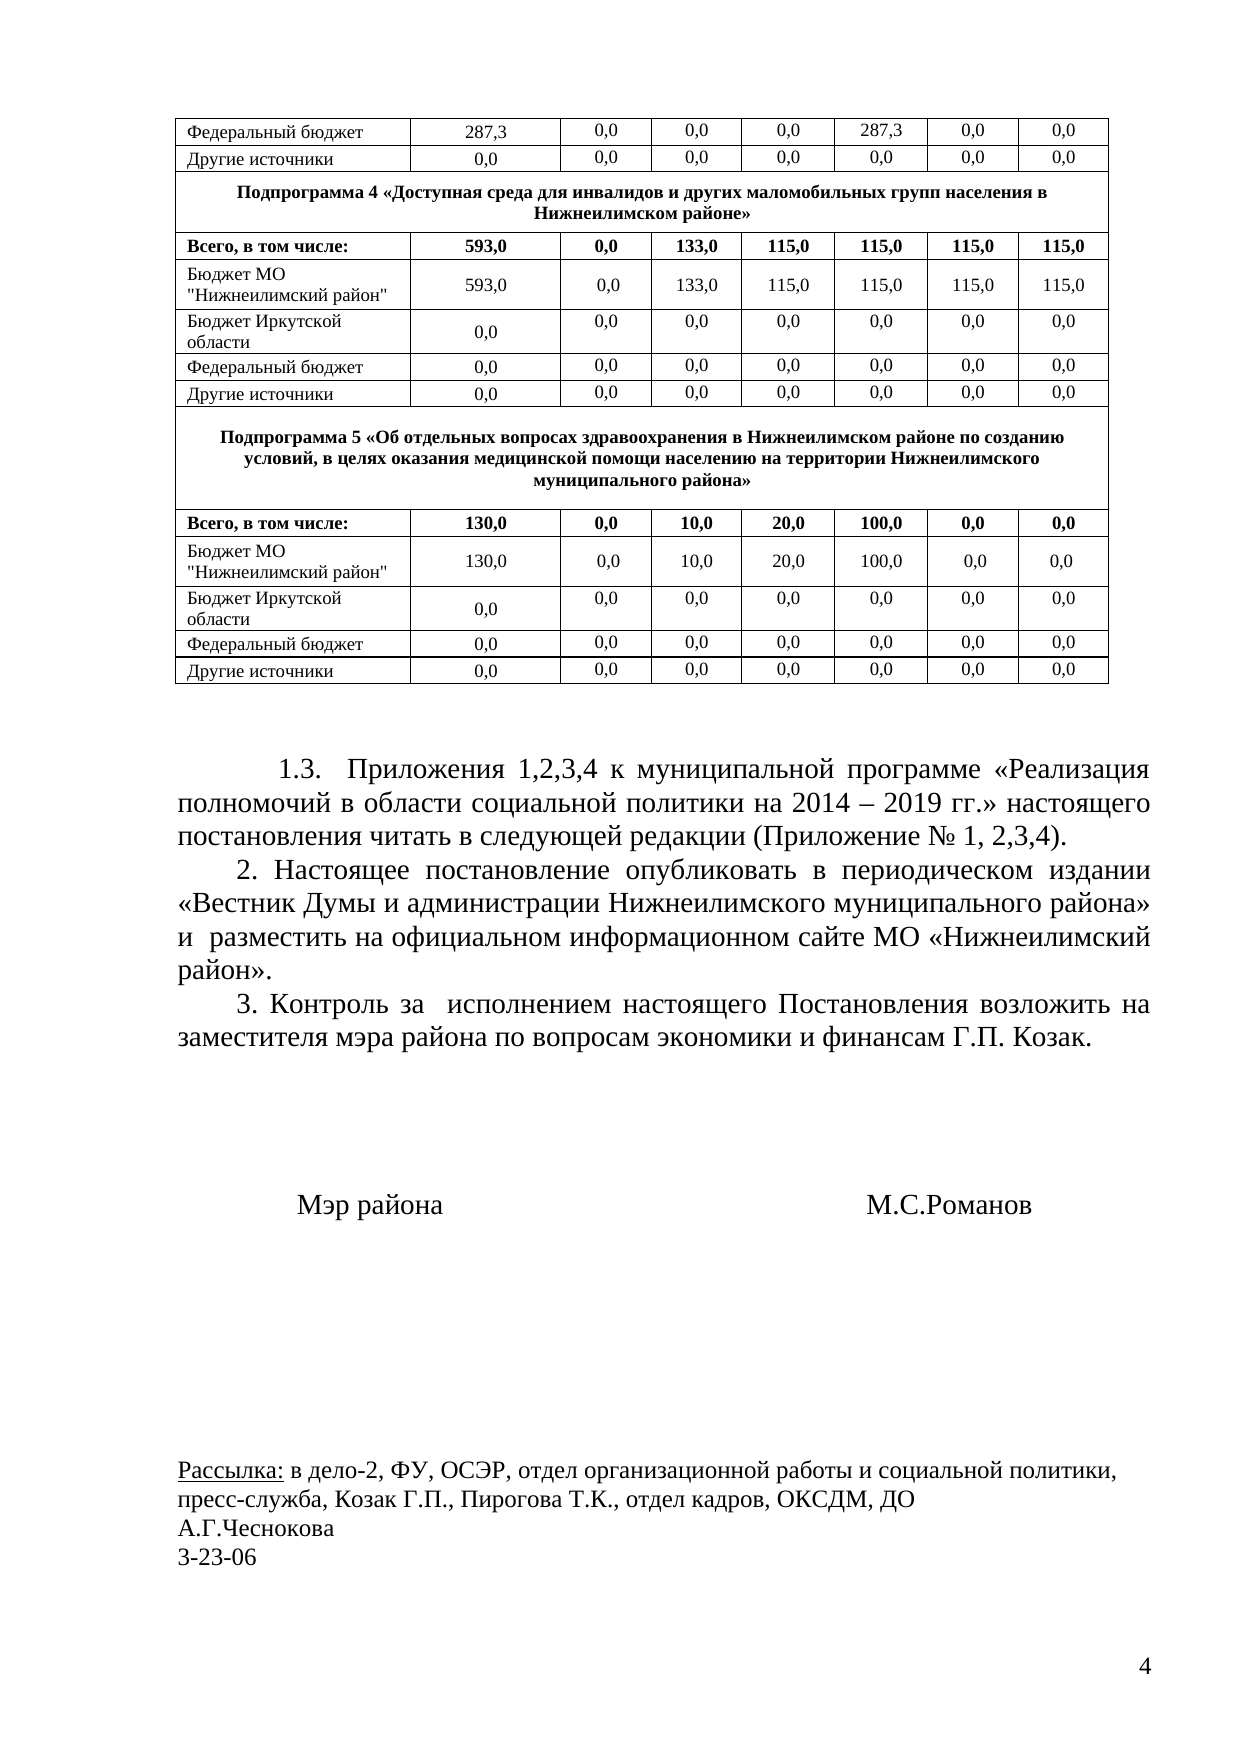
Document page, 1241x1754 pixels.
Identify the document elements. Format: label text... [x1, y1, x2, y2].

table_cell 0,0 [1019, 587, 1108, 630]
table_cell 0,0 [742, 587, 834, 630]
table_cell Бюджет Иркутской области [176, 310, 410, 353]
table_cell Подпрограмма 4 «Доступная среда для инвалидов и других маломобильных групп населения в Нижнеилимском районе» [176, 172, 1108, 232]
table_cell 593,0 [411, 260, 560, 309]
table_cell 0,0 [928, 658, 1018, 683]
table_cell 0,0 [652, 146, 741, 171]
table_cell 0,0 [835, 658, 927, 683]
table_cell 593,0 [411, 233, 560, 259]
table_cell 0,0 [411, 146, 560, 171]
table_cell 115,0 [835, 260, 927, 309]
table_cell 0,0 [411, 587, 560, 630]
table_cell 115,0 [928, 260, 1018, 309]
text А.Г.Чеснокова 3-23-06 [177, 1513, 1152, 1571]
table_cell 0,0 [1019, 119, 1108, 145]
table_cell 0,0 [561, 354, 651, 379]
table_cell 115,0 [1019, 233, 1108, 259]
text 3. Контроль за исполнением настоящего Постановления возложить на заместителя мэра района по вопросам экономики и финансам Г.П. Козак. [177, 986, 1152, 1053]
table_cell 0,0 [652, 310, 741, 353]
table_cell 0,0 [561, 146, 651, 171]
table_cell 115,0 [928, 233, 1018, 259]
text 2. Настоящее постановление опубликовать в периодическом издании «Вестник Думы и администрации Нижнеилимского муниципального района» и разместить на официальном информационном сайте МО «Нижнеилимский район». [177, 852, 1152, 986]
table_cell 130,0 [411, 537, 560, 586]
table_cell Другие источники [176, 381, 410, 406]
table_cell 115,0 [835, 233, 927, 259]
table_cell 0,0 [835, 310, 927, 353]
table_cell 20,0 [742, 537, 834, 586]
table_cell Всего, в том числе: [176, 510, 410, 536]
table_cell 0,0 [742, 381, 834, 406]
table_cell 0,0 [652, 354, 741, 379]
table_cell Подпрограмма 5 «Об отдельных вопросах здравоохранения в Нижнеилимском районе по созданию условий, в целях оказания медицинской помощи населению на территории Нижнеилимского муниципального района» [176, 407, 1108, 509]
table_cell 0,0 [561, 310, 651, 353]
table_cell 115,0 [742, 233, 834, 259]
table_cell Бюджет МО "Нижнеилимский район" [176, 260, 410, 309]
table_cell 0,0 [928, 146, 1018, 171]
table_cell 0,0 [835, 587, 927, 630]
table_cell 0,0 [411, 354, 560, 379]
table_cell 287,3 [411, 119, 560, 145]
table_cell 130,0 [411, 510, 560, 536]
table_cell 0,0 [561, 260, 651, 309]
table_cell 0,0 [1019, 310, 1108, 353]
table_cell Федеральный бюджет [176, 119, 410, 145]
table_cell 0,0 [742, 310, 834, 353]
table_cell 0,0 [742, 354, 834, 379]
table_cell 0,0 [1019, 537, 1108, 586]
table_cell 0,0 [652, 119, 741, 145]
table_cell 0,0 [411, 631, 560, 656]
table_cell 0,0 [411, 381, 560, 406]
table_cell 0,0 [1019, 354, 1108, 379]
table_cell 20,0 [742, 510, 834, 536]
table_cell 115,0 [1019, 260, 1108, 309]
table_cell 100,0 [835, 510, 927, 536]
table_cell 0,0 [928, 587, 1018, 630]
table_cell 0,0 [652, 631, 741, 656]
text 1.3. Приложения 1,2,3,4 к муниципальной программе «Реализация полномочий в области социальной политики на 2014 – 2019 гг.» настоящего постановления читать в следующей редакции (Приложение № 1, 2,3,4). [177, 751, 1152, 852]
table_cell Другие источники [176, 146, 410, 171]
table_cell 0,0 [561, 587, 651, 630]
table_cell 0,0 [928, 310, 1018, 353]
table_cell 0,0 [652, 381, 741, 406]
table_cell 0,0 [742, 119, 834, 145]
table_cell Бюджет МО "Нижнеилимский район" [176, 537, 410, 586]
text Мэр района М.С.Романов [177, 1187, 1152, 1221]
table_cell 0,0 [1019, 381, 1108, 406]
table_cell 0,0 [835, 146, 927, 171]
table_cell 0,0 [1019, 658, 1108, 683]
table_cell 133,0 [652, 260, 741, 309]
table_cell 100,0 [835, 537, 927, 586]
table_cell 0,0 [411, 310, 560, 353]
table_cell 0,0 [561, 510, 651, 536]
table_cell 0,0 [742, 631, 834, 656]
table_cell 0,0 [561, 233, 651, 259]
table_cell 0,0 [835, 354, 927, 379]
table_cell 0,0 [561, 119, 651, 145]
table_cell 115,0 [742, 260, 834, 309]
table_cell 0,0 [561, 537, 651, 586]
table_cell 0,0 [835, 381, 927, 406]
table_cell 0,0 [835, 631, 927, 656]
table_cell 0,0 [561, 658, 651, 683]
table_cell 0,0 [561, 631, 651, 656]
table_cell Всего, в том числе: [176, 233, 410, 259]
table_cell 0,0 [1019, 146, 1108, 171]
table_cell 133,0 [652, 233, 741, 259]
table_cell 0,0 [928, 354, 1018, 379]
table_cell Федеральный бюджет [176, 631, 410, 656]
table_cell 0,0 [742, 146, 834, 171]
table_cell 0,0 [652, 658, 741, 683]
table_cell Бюджет Иркутской области [176, 587, 410, 630]
table_cell 0,0 [928, 119, 1018, 145]
table_cell 0,0 [652, 587, 741, 630]
table_cell 10,0 [652, 510, 741, 536]
table_cell 0,0 [928, 631, 1018, 656]
table_cell 10,0 [652, 537, 741, 586]
table_cell 0,0 [742, 658, 834, 683]
table_cell 0,0 [928, 537, 1018, 586]
text Рассылка: в дело-2, ФУ, ОСЭР, отдел организационной работы и социальной политики, пресс-служба, Козак Г.П., Пирогова Т.К., отдел кадров, ОКСДМ, ДО [177, 1456, 1152, 1513]
table_cell Федеральный бюджет [176, 354, 410, 379]
table_cell 0,0 [411, 658, 560, 683]
table_cell 0,0 [1019, 510, 1108, 536]
table_cell 0,0 [561, 381, 651, 406]
table_cell 0,0 [1019, 631, 1108, 656]
table_cell Другие источники [176, 658, 410, 683]
table_cell 287,3 [835, 119, 927, 145]
table_cell 0,0 [928, 510, 1018, 536]
table_cell 0,0 [928, 381, 1018, 406]
